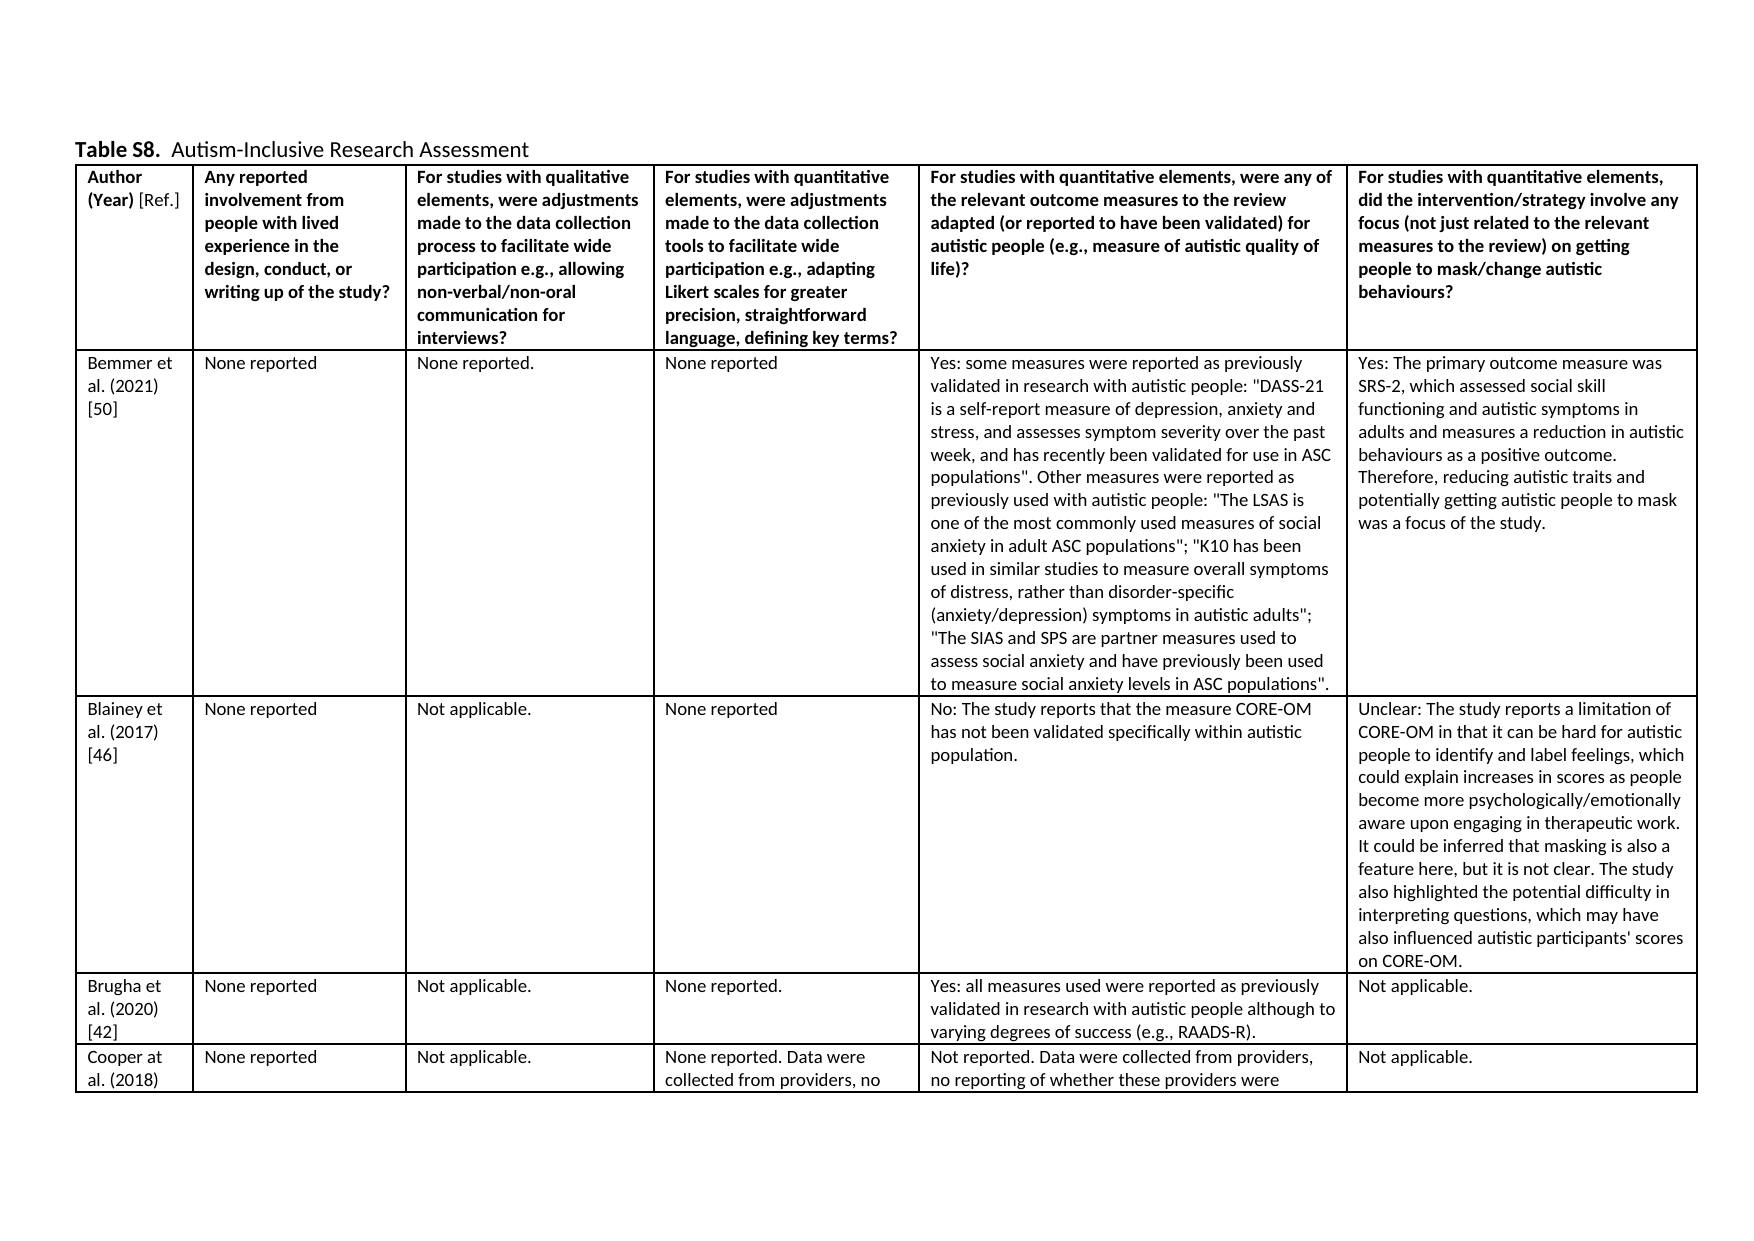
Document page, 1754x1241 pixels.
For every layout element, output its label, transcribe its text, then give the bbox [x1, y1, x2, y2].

table_header For studies with quantitative elements, did the intervention/strategy involve any focus (not just related to the relevant measures to the review) on getting people to mask/change autistic behaviours? [1348, 166, 1696, 349]
table_cell Yes: all measures used were reported as previously validated in research with autistic people although to varying degrees of success (e.g., RAADS-R). [920, 974, 1346, 1043]
text Table S8. Autism-Inclusive Research Assessment [75, 136, 1679, 163]
table_cell Yes: some measures were reported as previously validated in research with autistic people: "DASS-21 is a self-report measure of depression, anxiety and stress, and assesses symptom severity over the past week, and has recently been validated for use in ASC populations". Other measures were reported as previously used with autistic people: "The LSAS is one of the most commonly used measures of social anxiety in adult ASC populations"; "K10 has been used in similar studies to measure overall symptoms of distress, rather than disorder-specific (anxiety/depression) symptoms in autistic adults"; "The SIAS and SPS are partner measures used to assess social anxiety and have previously been used to measure social anxiety levels in ASC populations". [920, 351, 1346, 695]
table_cell Bemmer et al. (2021) [50] [77, 351, 192, 695]
table_cell Brugha et al. (2020) [42] [77, 974, 192, 1043]
table_cell None reported. [407, 351, 653, 695]
table_header Any reported involvement from people with lived experience in the design, conduct, or writing up of the study? [194, 166, 405, 349]
table_cell Yes: The primary outcome measure was SRS-2, which assessed social skill functioning and autistic symptoms in adults and measures a reduction in autistic behaviours as a positive outcome. Therefore, reducing autistic traits and potentially getting autistic people to mask was a focus of the study. [1348, 351, 1696, 695]
table_cell Not applicable. [407, 974, 653, 1043]
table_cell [920, 1045, 1346, 1091]
table_cell None reported [194, 1045, 405, 1091]
table_cell None reported [194, 351, 405, 695]
table_cell None reported [655, 351, 918, 695]
table_cell None reported [655, 697, 918, 972]
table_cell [77, 1045, 192, 1091]
table_cell Not applicable. [1348, 1045, 1696, 1091]
table_header For studies with qualitative elements, were adjustments made to the data collection process to facilitate wide participation e.g., allowing non-verbal/non-oral communication for interviews? [407, 166, 653, 349]
table_header For studies with quantitative elements, were adjustments made to the data collection tools to facilitate wide participation e.g., adapting Likert scales for greater precision, straightforward language, defining key terms? [655, 166, 918, 349]
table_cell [655, 1045, 918, 1091]
table_header Author (Year) [Ref.] [77, 166, 192, 349]
table_cell None reported [194, 974, 405, 1043]
table_cell No: The study reports that the measure CORE-OM has not been validated specifically within autistic population. [920, 697, 1346, 972]
table_cell Not applicable. [1348, 974, 1696, 1043]
table_cell Blainey et al. (2017) [46] [77, 697, 192, 972]
table_cell Unclear: The study reports a limitation of CORE-OM in that it can be hard for autistic people to identify and label feelings, which could explain increases in scores as people become more psychologically/emotionally aware upon engaging in therapeutic work. It could be inferred that masking is also a feature here, but it is not clear. The study also highlighted the potential difficulty in interpreting questions, which may have also influenced autistic participants' scores on CORE-OM. [1348, 697, 1696, 972]
table_cell Not applicable. [407, 697, 653, 972]
table_cell None reported. [655, 974, 918, 1043]
table_cell None reported [194, 697, 405, 972]
table_header For studies with quantitative elements, were any of the relevant outcome measures to the review adapted (or reported to have been validated) for autistic people (e.g., measure of autistic quality of life)? [920, 166, 1346, 349]
table_cell Not applicable. [407, 1045, 653, 1091]
